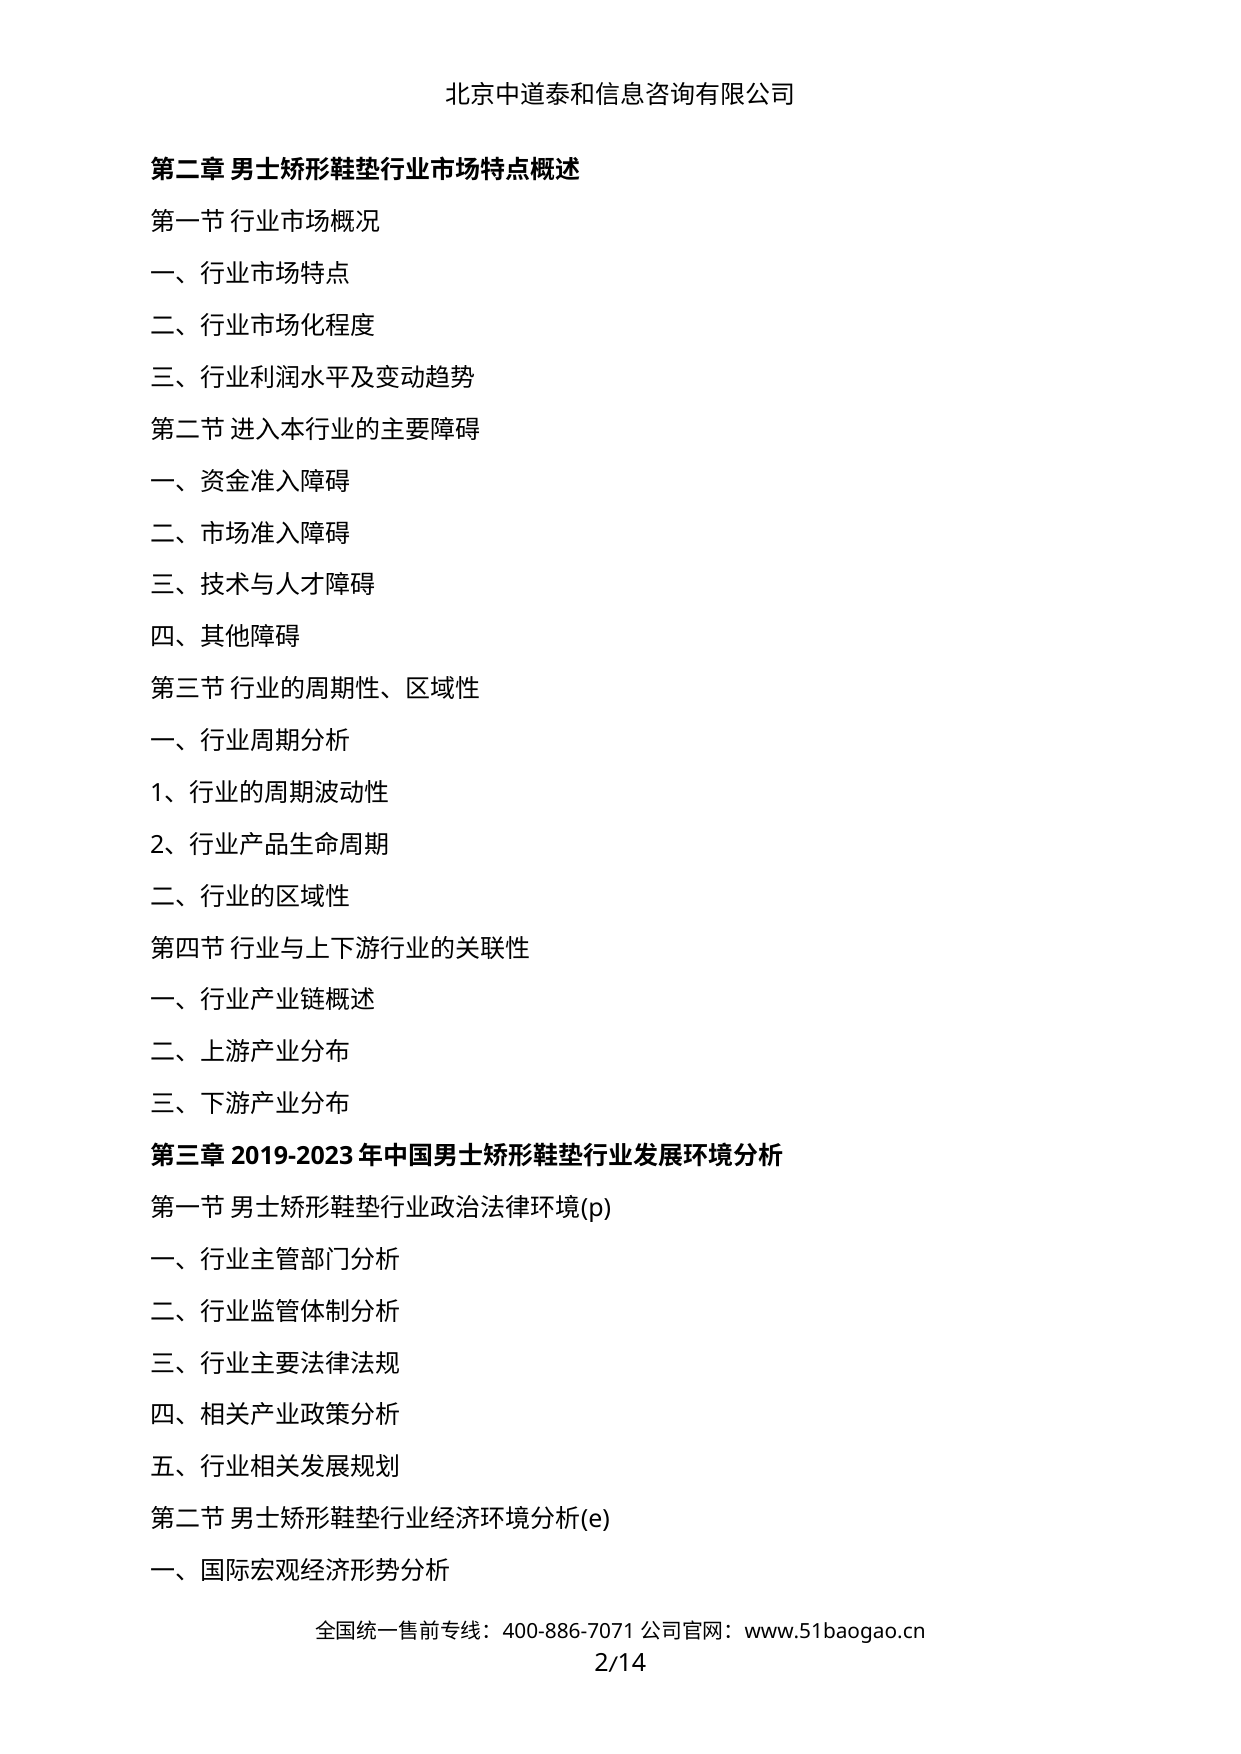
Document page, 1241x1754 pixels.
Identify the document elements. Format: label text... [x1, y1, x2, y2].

text 第二节 男士矫形鞋垫行业经济环境分析(e) [150, 1499, 1090, 1535]
text 第四节 行业与上下游行业的关联性 [150, 928, 1090, 964]
text 二、市场准入障碍 [150, 513, 1090, 549]
text 一、行业周期分析 [150, 721, 1090, 757]
text 第一节 男士矫形鞋垫行业政治法律环境(p) [150, 1187, 1090, 1224]
text 第一节 行业市场概况 [150, 202, 1090, 238]
text 一、国际宏观经济形势分析 [150, 1551, 1090, 1587]
text 第三章 2019-2023年中国男士矫形鞋垫行业发展环境分析 [150, 1136, 1090, 1172]
text 一、行业主管部门分析 [150, 1239, 1090, 1276]
text 五、行业相关发展规划 [150, 1447, 1090, 1483]
text 2、行业产品生命周期 [150, 824, 1090, 861]
text 三、技术与人才障碍 [150, 565, 1090, 601]
text 二、行业市场化程度 [150, 306, 1090, 342]
text 第三节 行业的周期性、区域性 [150, 669, 1090, 705]
text 四、其他障碍 [150, 617, 1090, 653]
text 1、行业的周期波动性 [150, 772, 1090, 809]
text 三、下游产业分布 [150, 1084, 1090, 1120]
text 第二节 进入本行业的主要障碍 [150, 409, 1090, 446]
text 一、资金准入障碍 [150, 461, 1090, 497]
text 二、上游产业分布 [150, 1032, 1090, 1068]
text 三、行业利润水平及变动趋势 [150, 357, 1090, 394]
text 第二章 男士矫形鞋垫行业市场特点概述 [150, 150, 1090, 186]
text 三、行业主要法律法规 [150, 1343, 1090, 1379]
text 二、行业监管体制分析 [150, 1291, 1090, 1327]
text 四、相关产业政策分析 [150, 1395, 1090, 1431]
text 二、行业的区域性 [150, 876, 1090, 912]
text 一、行业市场特点 [150, 254, 1090, 290]
text 一、行业产业链概述 [150, 980, 1090, 1016]
